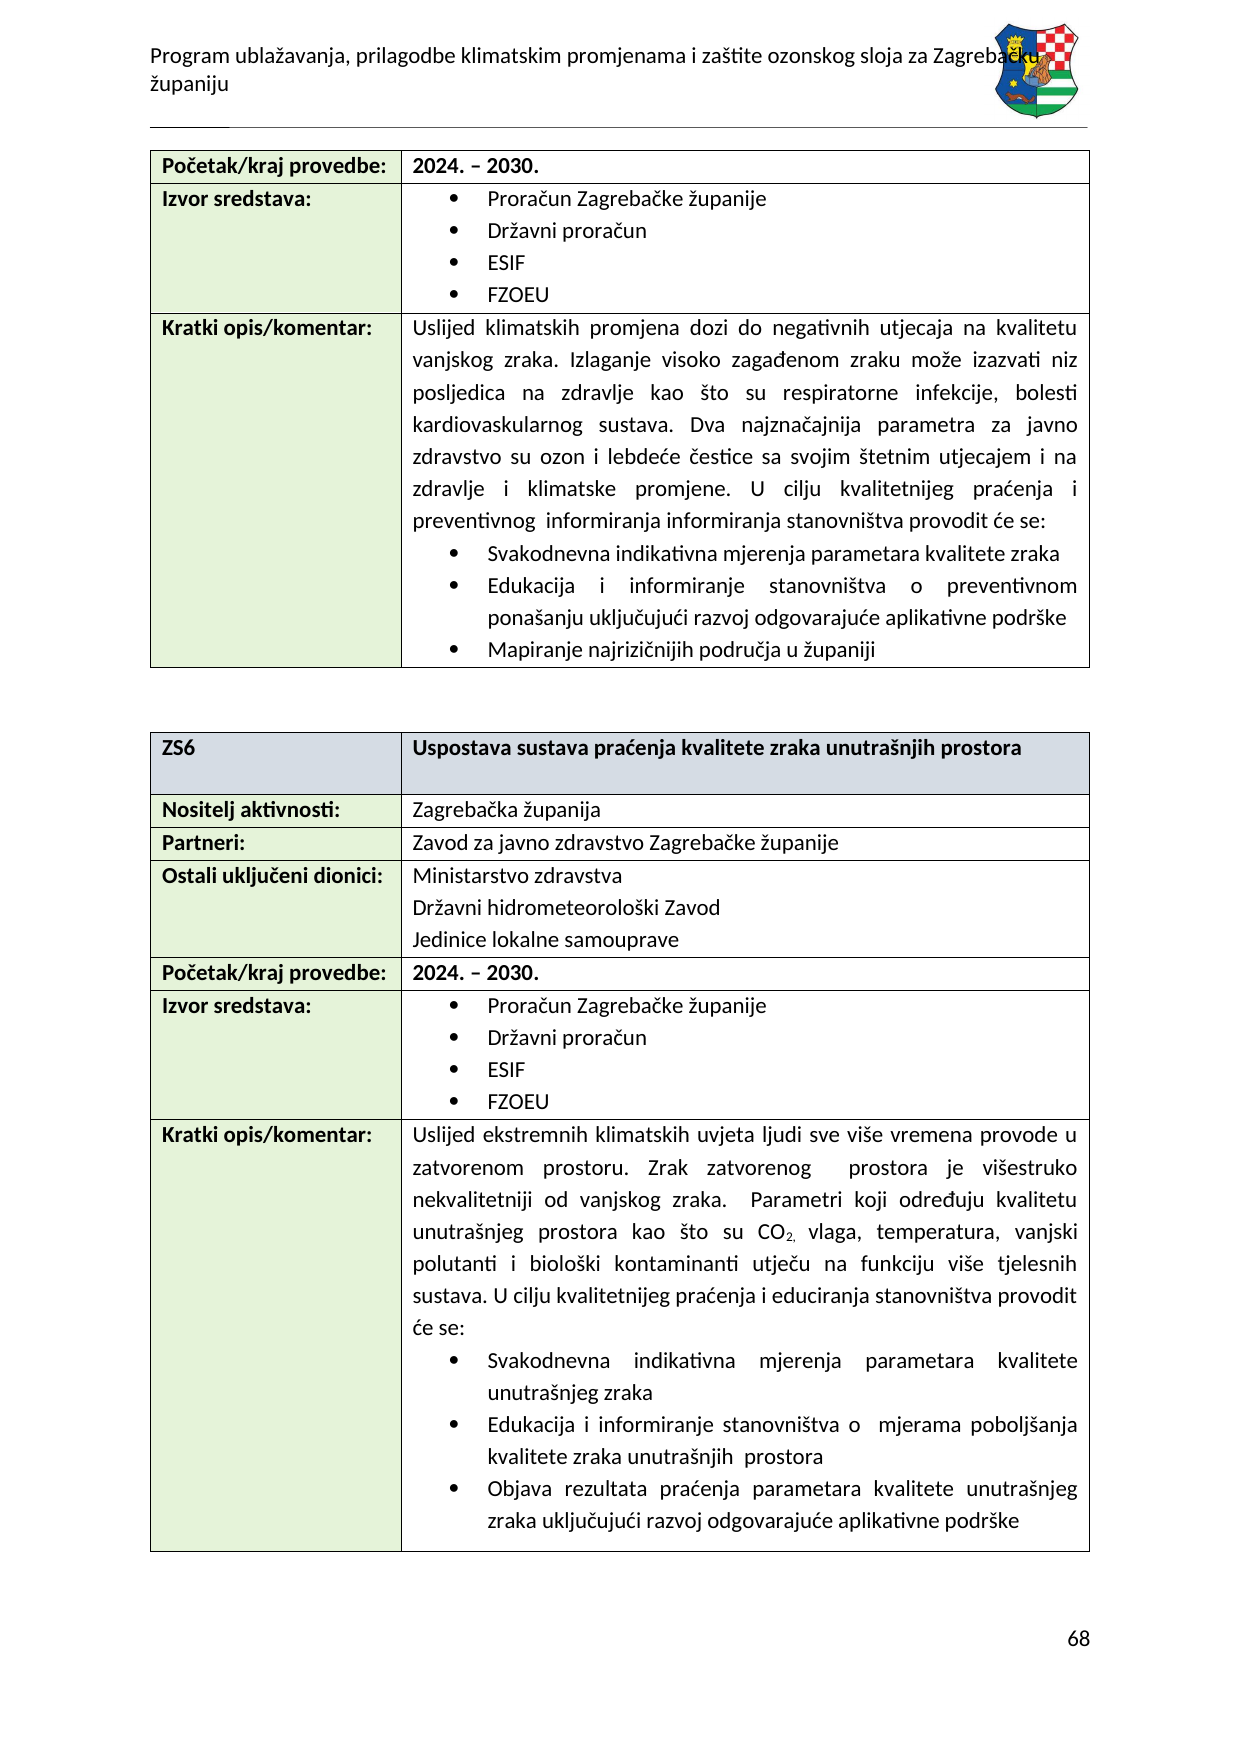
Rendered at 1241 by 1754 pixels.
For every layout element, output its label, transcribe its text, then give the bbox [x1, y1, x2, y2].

table_cell Početak/kraj provedbe: [151, 958, 401, 990]
table_cell Zagrebačka županija [402, 795, 1089, 827]
table_cell Kratki opis/komentar: [151, 314, 401, 667]
picture [983, 17, 1091, 124]
table_cell Uslijed ekstremnih klimatskih uvjeta ljudi sve više vremena provode u zatvorenom prostoru. Zrak zatvorenog prostora je višestruko nekvalitetniji od vanjskog zraka. Parametri koji određuju kvalitetu unutrašnjeg prostora kao što su CO2, vlaga, temperatura, vanjski polutanti i biološki kontaminanti utječu na funkciju više tjelesnih sustava. U cilju kvalitetnijeg praćenja i educiranja stanovništva provodit će se: Svakodnevna indikativna mjerenja parametara kvalitete unutrašnjeg zraka Edukacija i informiranje stanovništva o mjerama poboljšanja kvalitete zraka unutrašnjih prostora Objava rezultata praćenja parametara kvalitete unutrašnjeg zraka uključujući razvoj odgovarajuće aplikativne podrške [402, 1120, 1089, 1551]
table_cell Proračun Zagrebačke županije Državni proračun ESIF FZOEU [402, 184, 1089, 312]
table_cell Proračun Zagrebačke županije Državni proračun ESIF FZOEU [402, 991, 1089, 1119]
table_cell 2024. – 2030. [402, 151, 1089, 183]
table_cell Kratki opis/komentar: [151, 1120, 401, 1551]
table_cell Nositelj aktivnosti: [151, 795, 401, 827]
table_cell Početak/kraj provedbe: [151, 151, 401, 183]
table_cell Ostali uključeni dionici: [151, 861, 401, 957]
table_cell 2024. – 2030. [402, 958, 1089, 990]
table_cell Izvor sredstava: [151, 184, 401, 312]
table_cell Partneri: [151, 828, 401, 860]
table_header ZS6 [151, 733, 401, 794]
table_header Uspostava sustava praćenja kvalitete zraka unutrašnjih prostora [402, 733, 1089, 794]
table_cell Izvor sredstava: [151, 991, 401, 1119]
table_cell Uslijed klimatskih promjena dozi do negativnih utjecaja na kvalitetu vanjskog zraka. Izlaganje visoko zagađenom zraku može izazvati niz posljedica na zdravlje kao što su respiratorne infekcije, bolesti kardiovaskularnog sustava. Dva najznačajnija parametra za javno zdravstvo su ozon i lebdeće čestice sa svojim štetnim utjecajem i na zdravlje i klimatske promjene. U cilju kvalitetnijeg praćenja i preventivnog informiranja informiranja stanovništva provodit će se: Svakodnevna indikativna mjerenja parametara kvalitete zraka Edukacija i informiranje stanovništva o preventivnom ponašanju uključujući razvoj odgovarajuće aplikativne podrške Mapiranje najrizičnijih područja u županiji [402, 314, 1089, 667]
table_cell Zavod za javno zdravstvo Zagrebačke županije [402, 828, 1089, 860]
table_cell Ministarstvo zdravstva Državni hidrometeorološki Zavod Jedinice lokalne samouprave [402, 861, 1089, 957]
